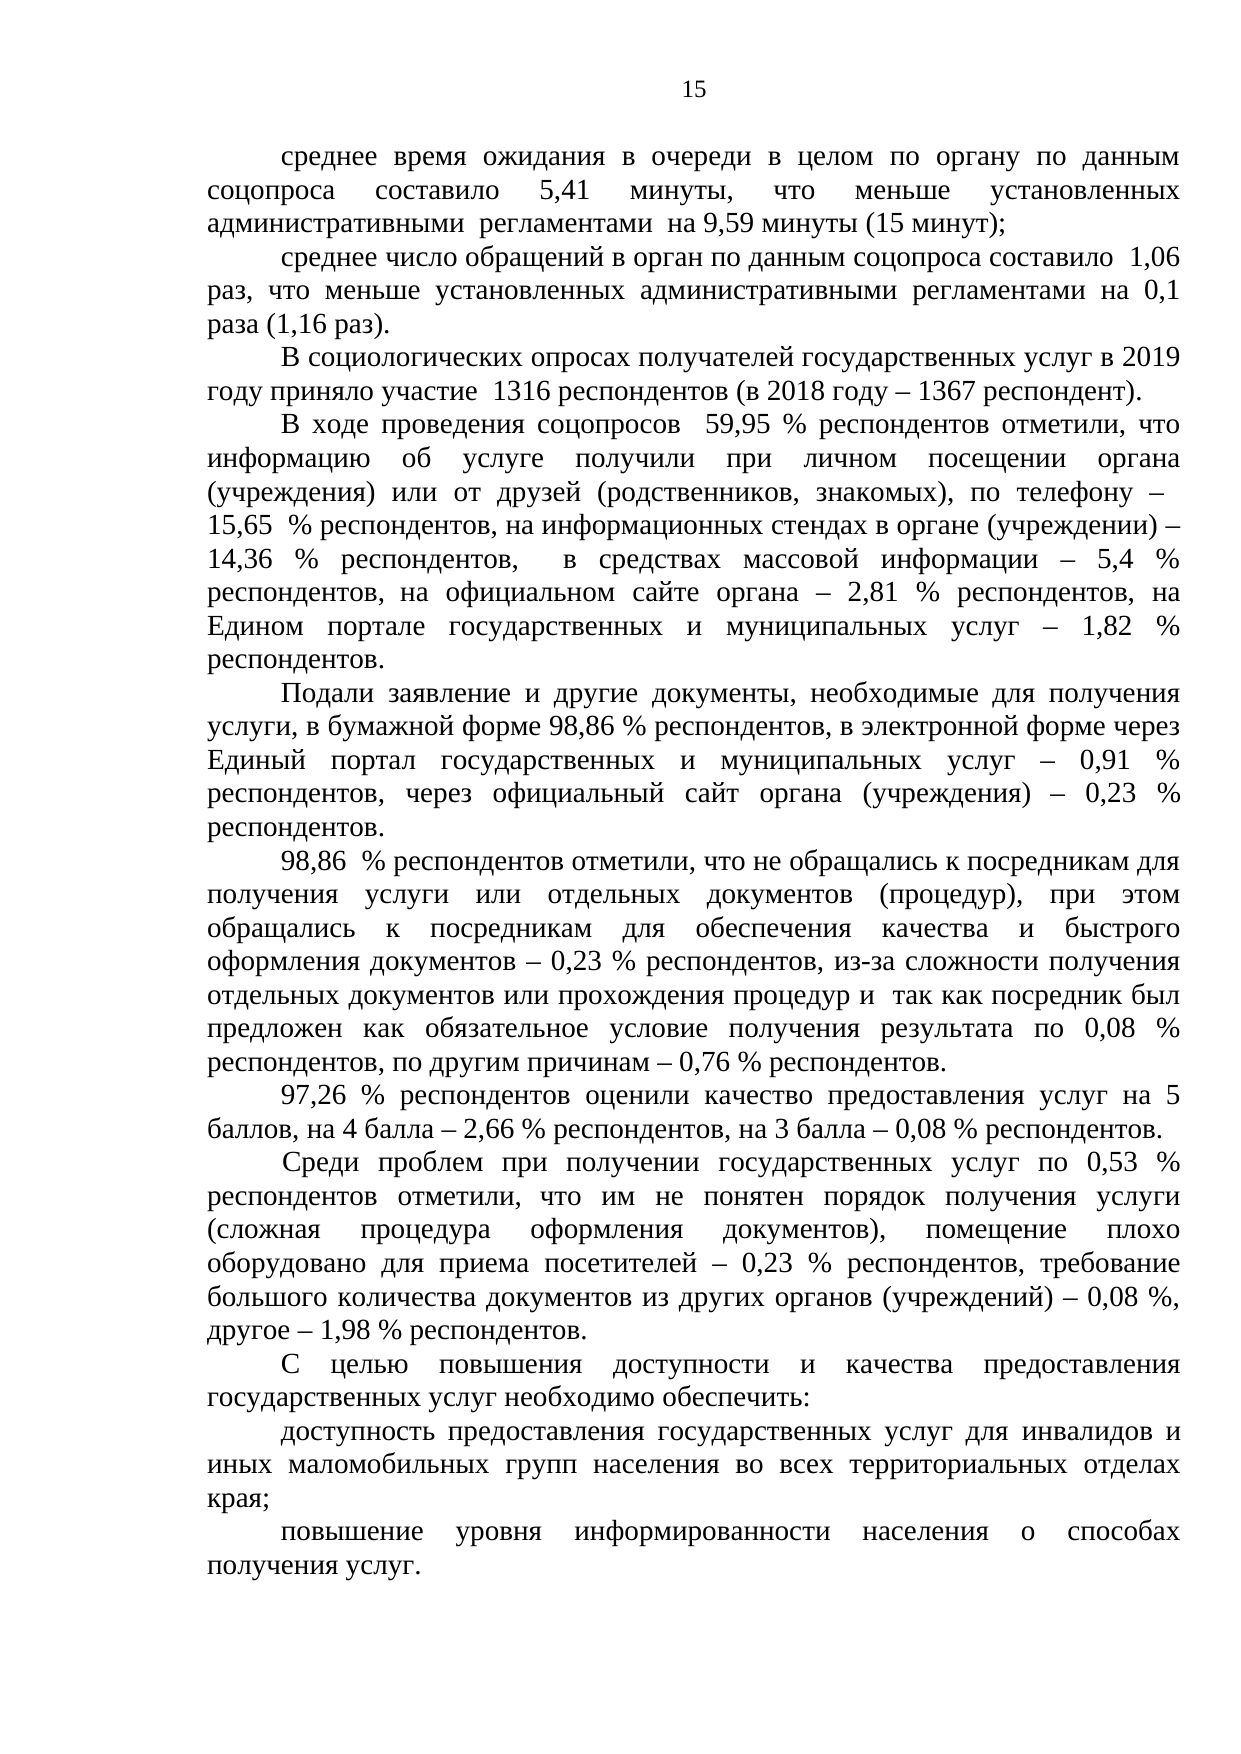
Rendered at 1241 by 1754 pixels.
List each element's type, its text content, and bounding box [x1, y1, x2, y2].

text Среди проблем при получении государственных услуг по 0,53 % респондентов отметили, что им не понятен порядок получения услуги (сложная процедура оформления документов), помещение плохо оборудовано для приема посетителей – 0,23 % респондентов, требование большого количества документов из других органов (учреждений) – 0,08 %, другое – 1,98 % респондентов. [207, 1144, 1181, 1346]
text доступность предоставления государственных услуг для инвалидов и иных маломобильных групп населения во всех территориальных отделах края; [207, 1413, 1181, 1513]
text В социологических опросах получателей государственных услуг в 2019 году приняло участие 1316 респондентов (в 2018 году – 1367 респондент). [207, 339, 1181, 407]
text 97,26 % респондентов оценили качество предоставления услуг на 5 баллов, на 4 балла – 2,66 % респондентов, на 3 балла – 0,08 % респондентов. [207, 1077, 1181, 1144]
text среднее время ожидания в очереди в целом по органу по данным соцопроса составило 5,41 минуты, что меньше установленных административными регламентами на 9,59 минуты (15 минут); [207, 138, 1181, 239]
text повышение уровня информированности населения о способах получения услуг. [207, 1513, 1181, 1581]
text Подали заявление и другие документы, необходимые для получения услуги, в бумажной форме 98,86 % респондентов, в электронной форме через Единый портал государственных и муниципальных услуг – 0,91 % респондентов, через официальный сайт органа (учреждения) – 0,23 % респондентов. [207, 675, 1181, 843]
text 98,86 % респондентов отметили, что не обращались к посредникам для получения услуги или отдельных документов (процедур), при этом обращались к посредникам для обеспечения качества и быстрого оформления документов – 0,23 % респондентов, из-за сложности получения отдельных документов или прохождения процедур и так как посредник был предложен как обязательное условие получения результата по 0,08 % респондентов, по другим причинам – 0,76 % респондентов. [207, 843, 1181, 1077]
text С целью повышения доступности и качества предоставления государственных услуг необходимо обеспечить: [207, 1346, 1181, 1413]
text среднее число обращений в орган по данным соцопроса составило 1,06 раз, что меньше установленных административными регламентами на 0,1 раза (1,16 раз). [207, 239, 1181, 339]
text В ходе проведения соцопросов 59,95 % респондентов отметили, что информацию об услуге получили при личном посещении органа (учреждения) или от друзей (родственников, знакомых), по телефону – 15,65 % респондентов, на информационных стендах в органе (учреждении) – 14,36 % респондентов, в средствах массовой информации – 5,4 % респондентов, на официальном сайте органа – 2,81 % респондентов, на Едином портале государственных и муниципальных услуг – 1,82 % респондентов. [207, 407, 1181, 675]
